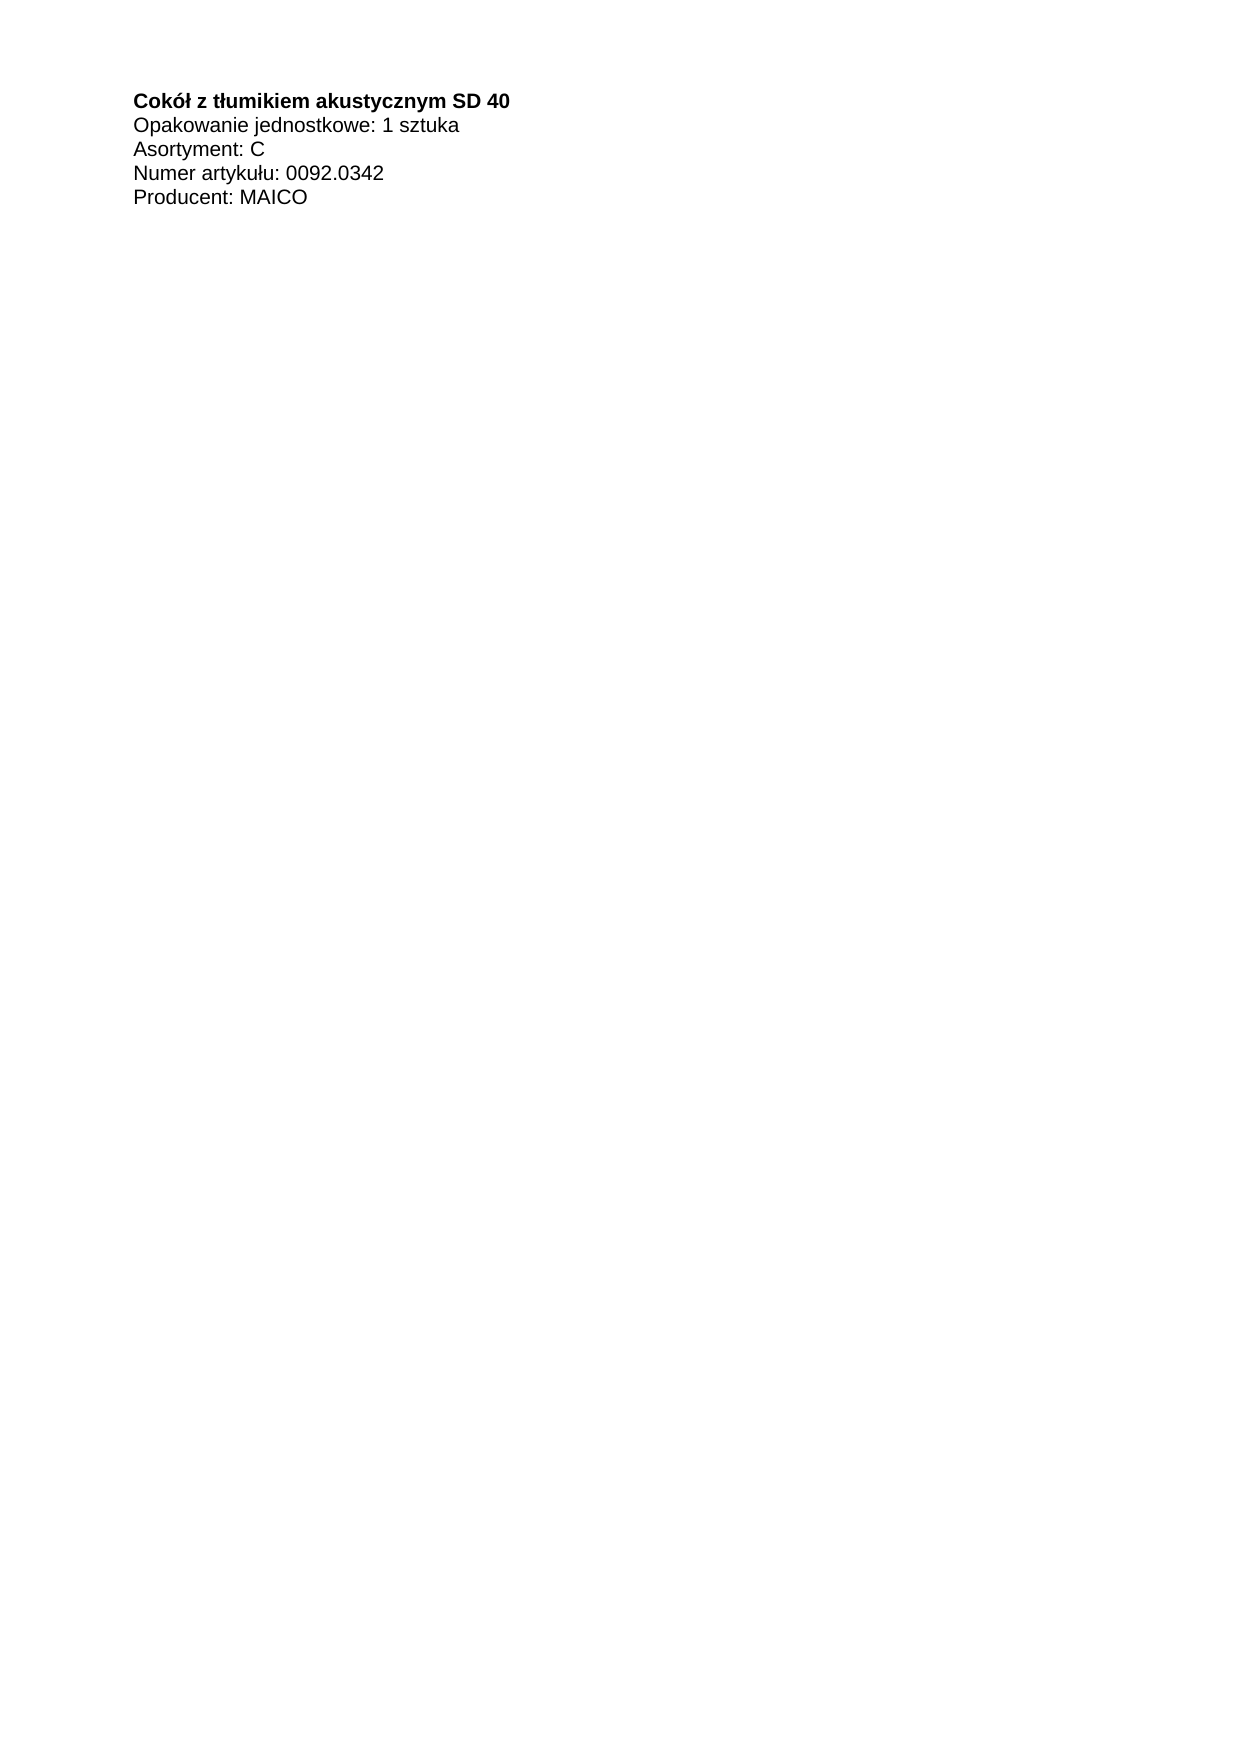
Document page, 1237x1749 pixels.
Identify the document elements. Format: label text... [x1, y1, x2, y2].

text Cokół z tłumikiem akustycznym SD 40Opakowanie jednostkowe: 1 sztukaAsortyment: C Numer artykułu: 0092.0342Producent: MAICO [133, 89, 1148, 208]
